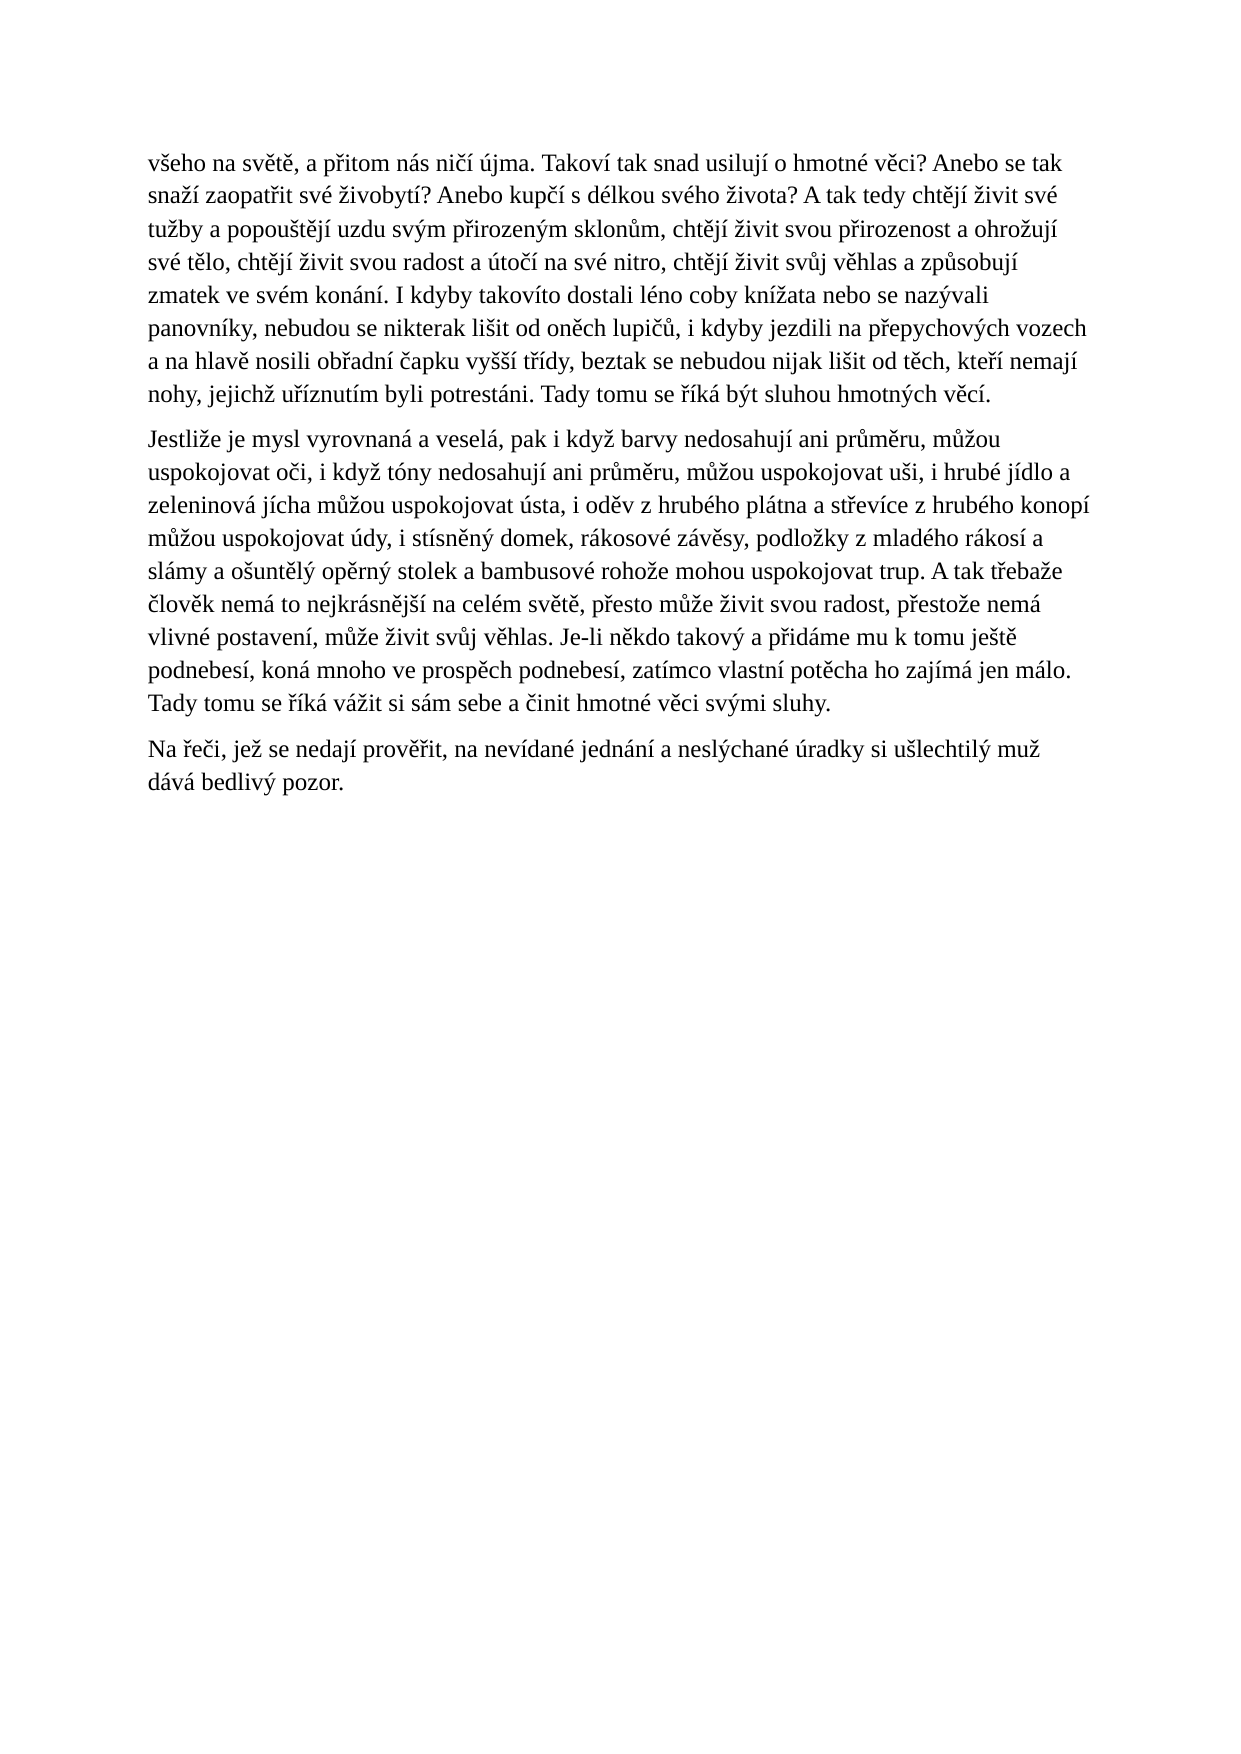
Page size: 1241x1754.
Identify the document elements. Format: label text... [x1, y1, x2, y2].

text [148, 148, 1093, 407]
text Na řeči, jež se nedají prověřit, na nevídané jednání a neslýchané úradky si ušlechtilý muž dává bedlivý pozor. [148, 734, 1093, 796]
text Jestliže je mysl vyrovnaná a veselá, pak i když barvy nedosahují ani průměru, můžou uspokojovat oči, i když tóny nedosahují ani průměru, můžou uspokojovat uši, i hrubé jídlo a zeleninová jícha můžou uspokojovat ústa, i oděv z hrubého plátna a střevíce z hrubého konopí můžou uspokojovat údy, i stísněný domek, rákosové závěsy, podložky z mladého rákosí a slámy a ošuntělý opěrný stolek a bambusové rohože mohou uspokojovat trup. A tak třebaže člověk nemá to nejkrásnější na celém světě, přesto může živit svou radost, přestože nemá vlivné postavení, může živit svůj věhlas. Je-li někdo takový a přidáme mu k tomu ještě podnebesí, koná mnoho ve prospěch podnebesí, zatímco vlastní potěcha ho zajímá jen málo. Tady tomu se říká vážit si sám sebe a činit hmotné věci svými sluhy. [148, 424, 1093, 717]
